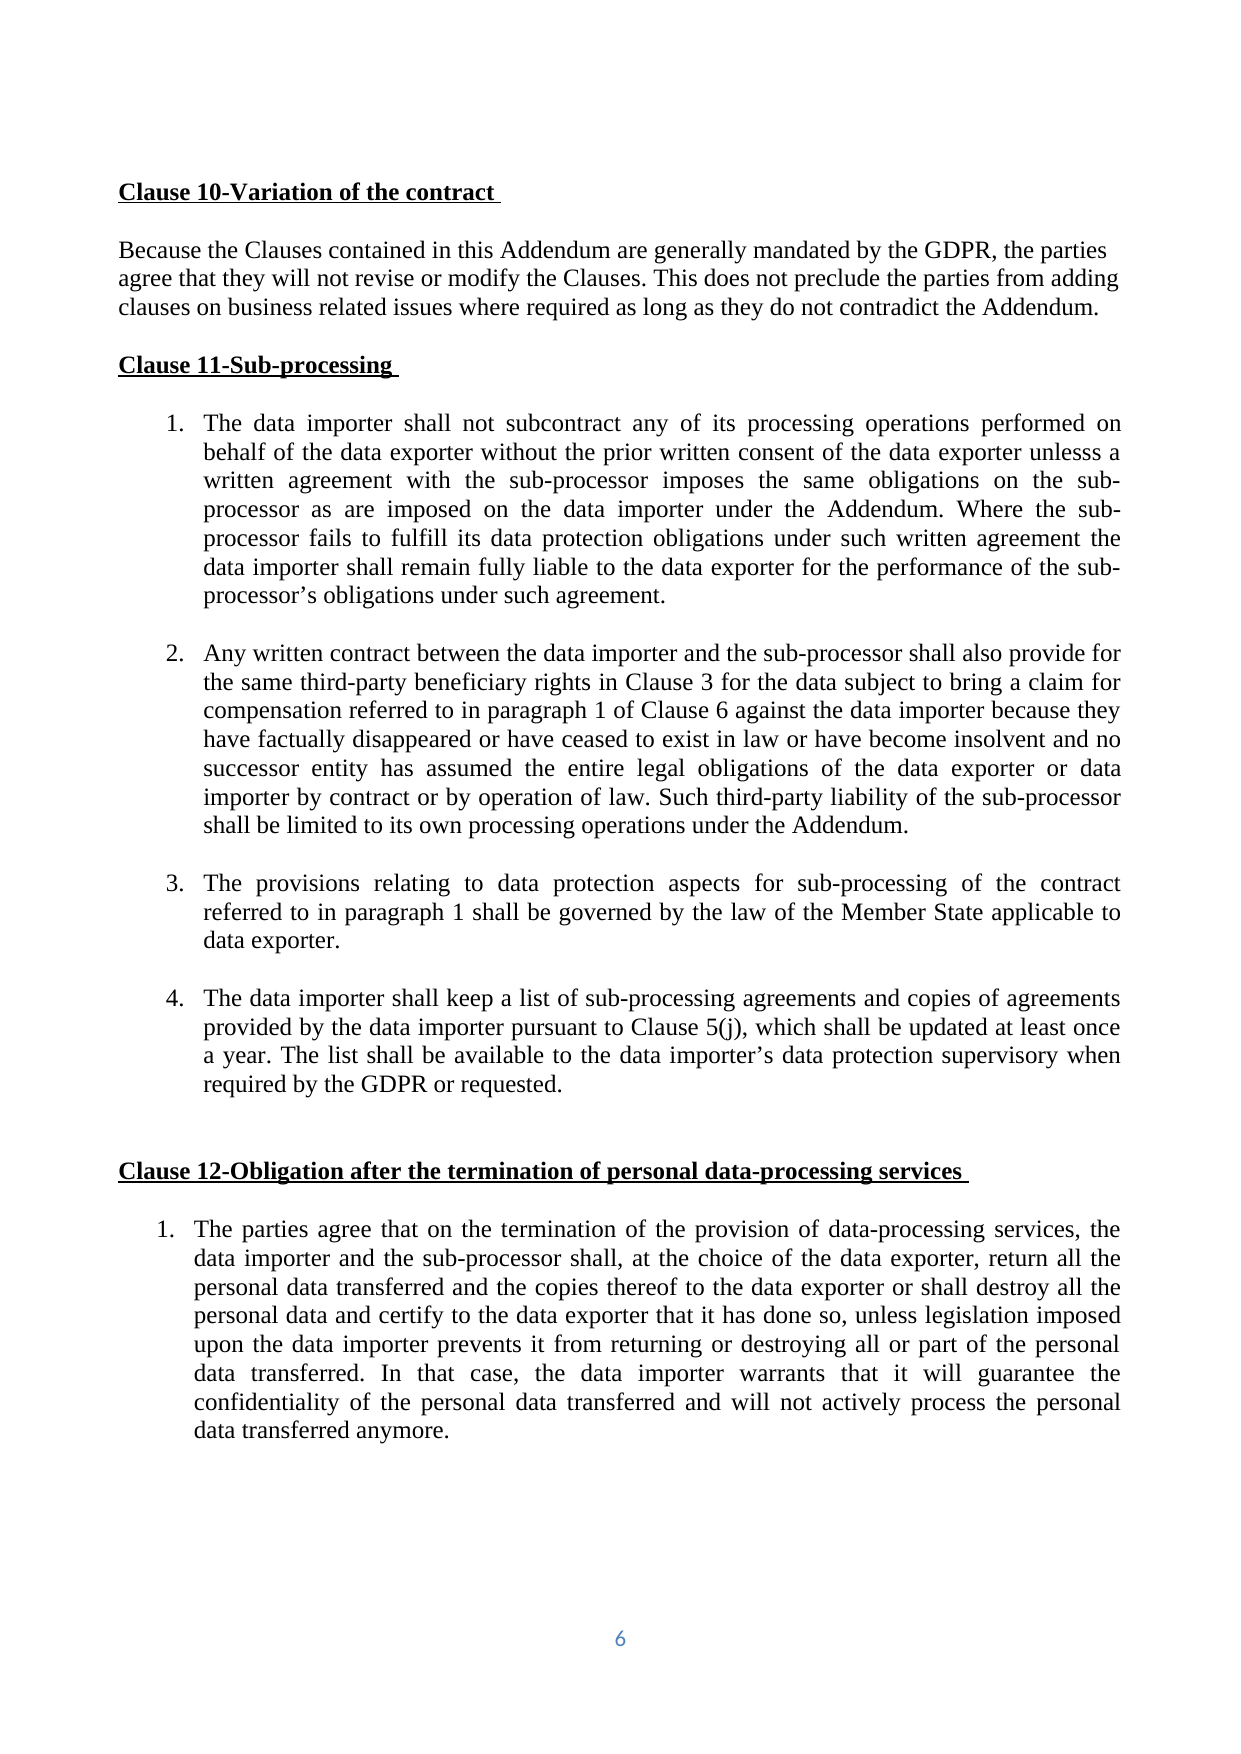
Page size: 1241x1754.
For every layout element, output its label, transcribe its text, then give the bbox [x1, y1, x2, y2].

text Clause 11-Sub-processing [118, 350, 1122, 379]
text Clause 10-Variation of the contract [118, 177, 1122, 206]
table_header Any written contract between the data importer and the sub-processor shall also provide for the same third-party beneficiary rights in Clause 3 for the data subject to bring a claim for compensation referred to in paragraph 1 of Clause 6 against the data importer because they have factually disappeared or have ceased to exist in law or have become insolvent and no successor entity has assumed the entire legal obligations of the data exporter or data importer by contract or by operation of law. Such third-party liability of the sub-processor shall be limited to its own processing operations under the Addendum. [119, 638, 1122, 868]
table_header The parties agree that on the termination of the provision of data-processing services, the data importer and the sub-processor shall, at the choice of the data exporter, return all the personal data transferred and the copies thereof to the data exporter or shall destroy all the personal data and certify to the data exporter that it has done so, unless legislation imposed upon the data importer prevents it from returning or destroying all or part of the personal data transferred. In that case, the data importer warrants that it will guarantee the confidentiality of the personal data transferred and will not actively process the personal data transferred anymore. [119, 1214, 1122, 1502]
table_header The data importer shall not subcontract any of its processing operations performed on behalf of the data exporter without the prior written consent of the data exporter unlesss a written agreement with the sub-processor imposes the same obligations on the sub-processor as are imposed on the data importer under the Addendum. Where the sub-processor fails to fulfill its data protection obligations under such written agreement the data importer shall remain fully liable to the data exporter for the performance of the sub-processor’s obligations under such agreement. [119, 408, 1122, 638]
table_header The data importer shall keep a list of sub-processing agreements and copies of agreements provided by the data importer pursuant to Clause 5(j), which shall be updated at least once a year. The list shall be available to the data importer’s data protection supervisory when required by the GDPR or requested. [119, 983, 1122, 1127]
table_header The provisions relating to data protection aspects for sub-processing of the contract referred to in paragraph 1 shall be governed by the law of the Member State applicable to data exporter. [119, 868, 1122, 983]
text Clause 12-Obligation after the termination of personal data-processing services [118, 1156, 1122, 1185]
text Because the Clauses contained in this Addendum are generally mandated by the GDPR, the parties agree that they will not revise or modify the Clauses. This does not preclude the parties from adding clauses on business related issues where required as long as they do not contradict the Addendum. [118, 235, 1122, 321]
